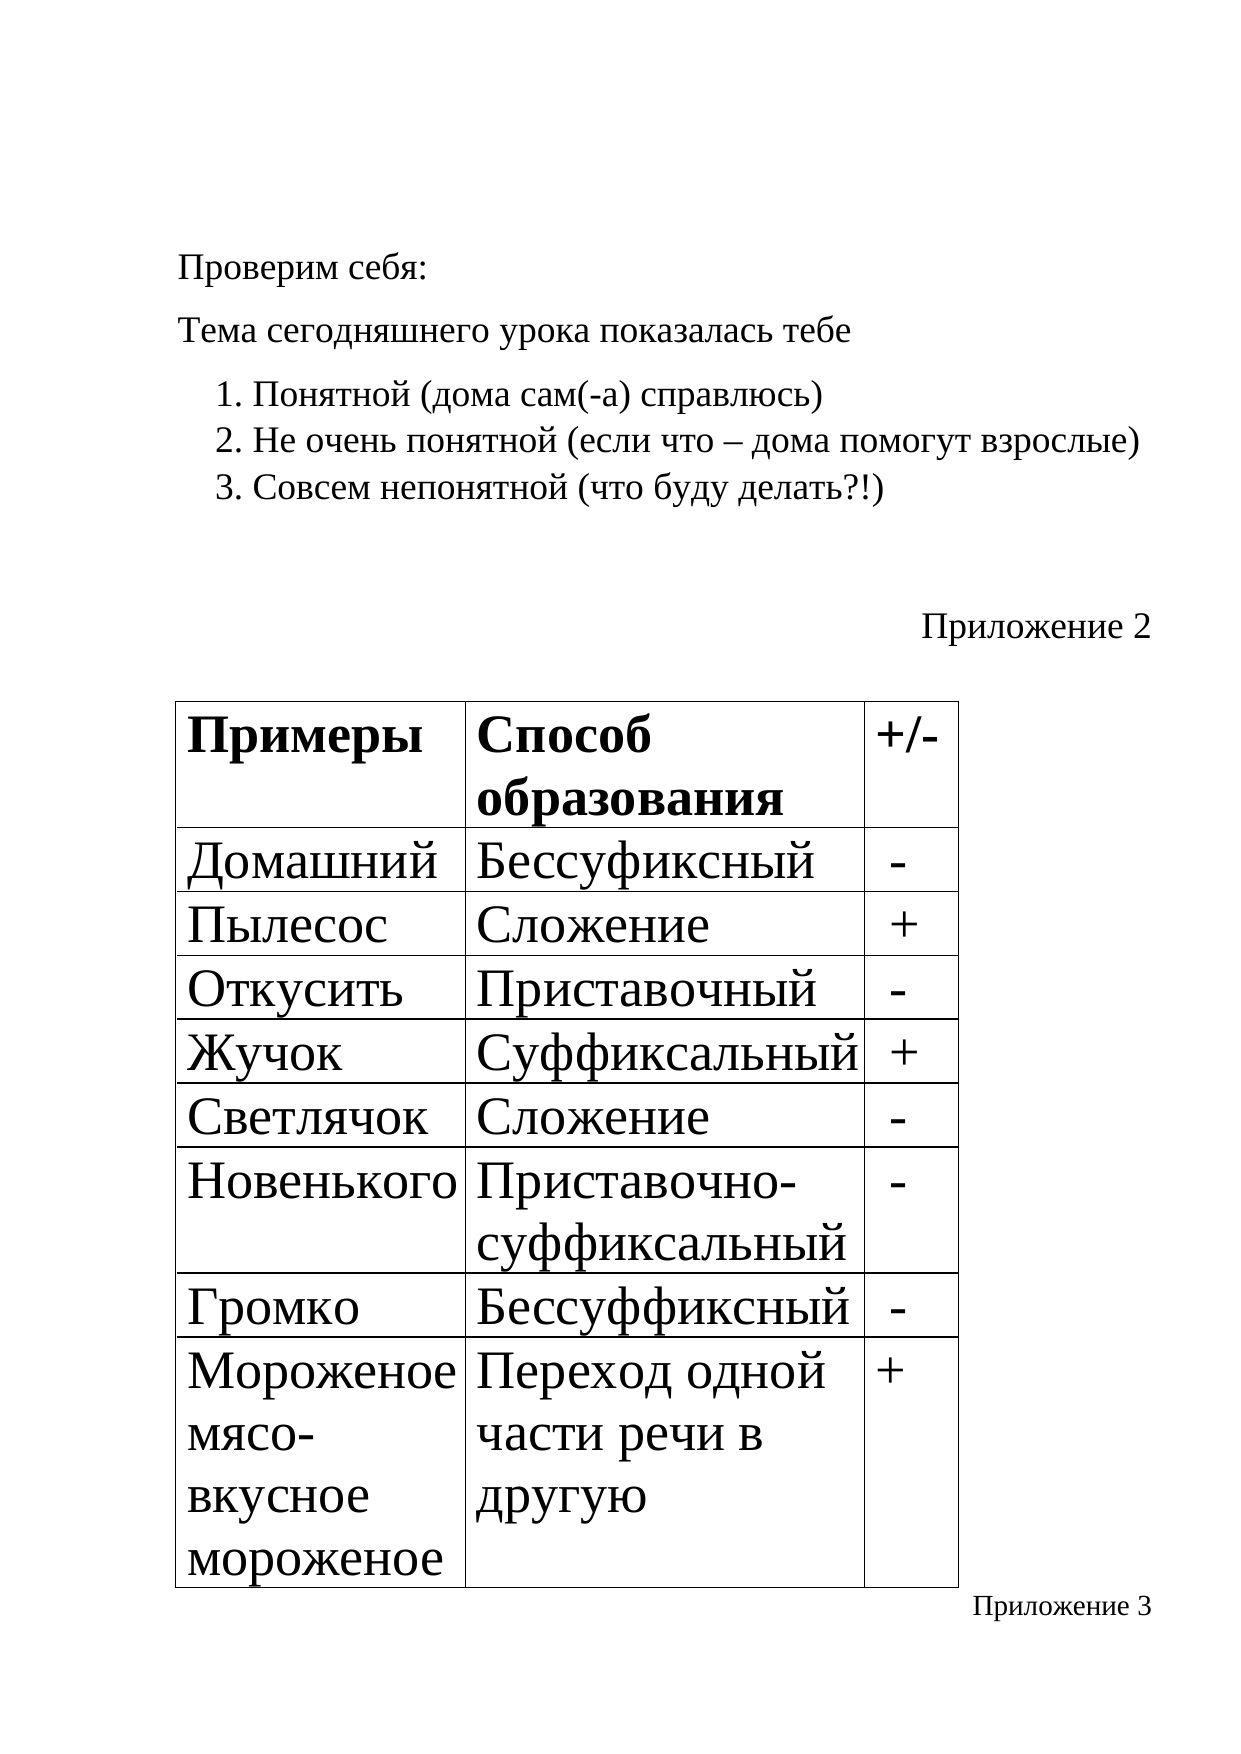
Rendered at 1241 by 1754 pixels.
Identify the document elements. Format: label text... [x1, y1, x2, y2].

list Приложение 2 [252, 604, 1152, 647]
list Понятной (дома сам(-а) справлюсь) [215, 371, 1152, 414]
text Тема сегодняшнего урока показалась тебе [177, 308, 1152, 351]
table_cell + [865, 892, 958, 954]
table_cell + [865, 1338, 958, 1587]
text Приложение 3 [177, 1588, 1152, 1622]
table_cell - [865, 1148, 958, 1272]
table_cell Светлячок [176, 1083, 465, 1146]
table_cell - [865, 1084, 958, 1146]
table_cell Приставочно-суффиксальный [466, 1148, 864, 1272]
list Не очень понятной (если что – дома помогут взрослые) [215, 418, 1152, 461]
table_cell Новенького [176, 1147, 465, 1272]
table_header Способ образования [466, 702, 864, 827]
table_cell - [865, 1274, 958, 1336]
table_cell Домашний [176, 828, 465, 891]
table_cell Откусить [176, 956, 465, 1018]
table_cell - [865, 956, 958, 1018]
table_cell Жучок [176, 1019, 465, 1082]
table_cell Бессуффиксный [466, 1274, 864, 1336]
table_cell Приставочный [466, 956, 864, 1018]
table_header +/- [865, 702, 958, 827]
table_header Примеры [176, 702, 465, 827]
table_cell Пылесос [176, 892, 465, 954]
table_cell Громко [176, 1273, 465, 1336]
table_cell - [865, 828, 958, 891]
table_cell Бессуфиксный [466, 828, 864, 891]
text Проверим себя: [177, 244, 1152, 288]
table_cell Сложение [466, 892, 864, 954]
table_cell + [865, 1020, 958, 1082]
list Совсем непонятной (что буду делать?!) [215, 464, 1152, 507]
table_cell Суффиксальный [466, 1020, 864, 1082]
table_cell Переход одной части речи в другую [466, 1338, 864, 1587]
table_cell Мороженое мясо-вкусное мороженое [176, 1337, 465, 1587]
table_cell Сложение [466, 1084, 864, 1146]
